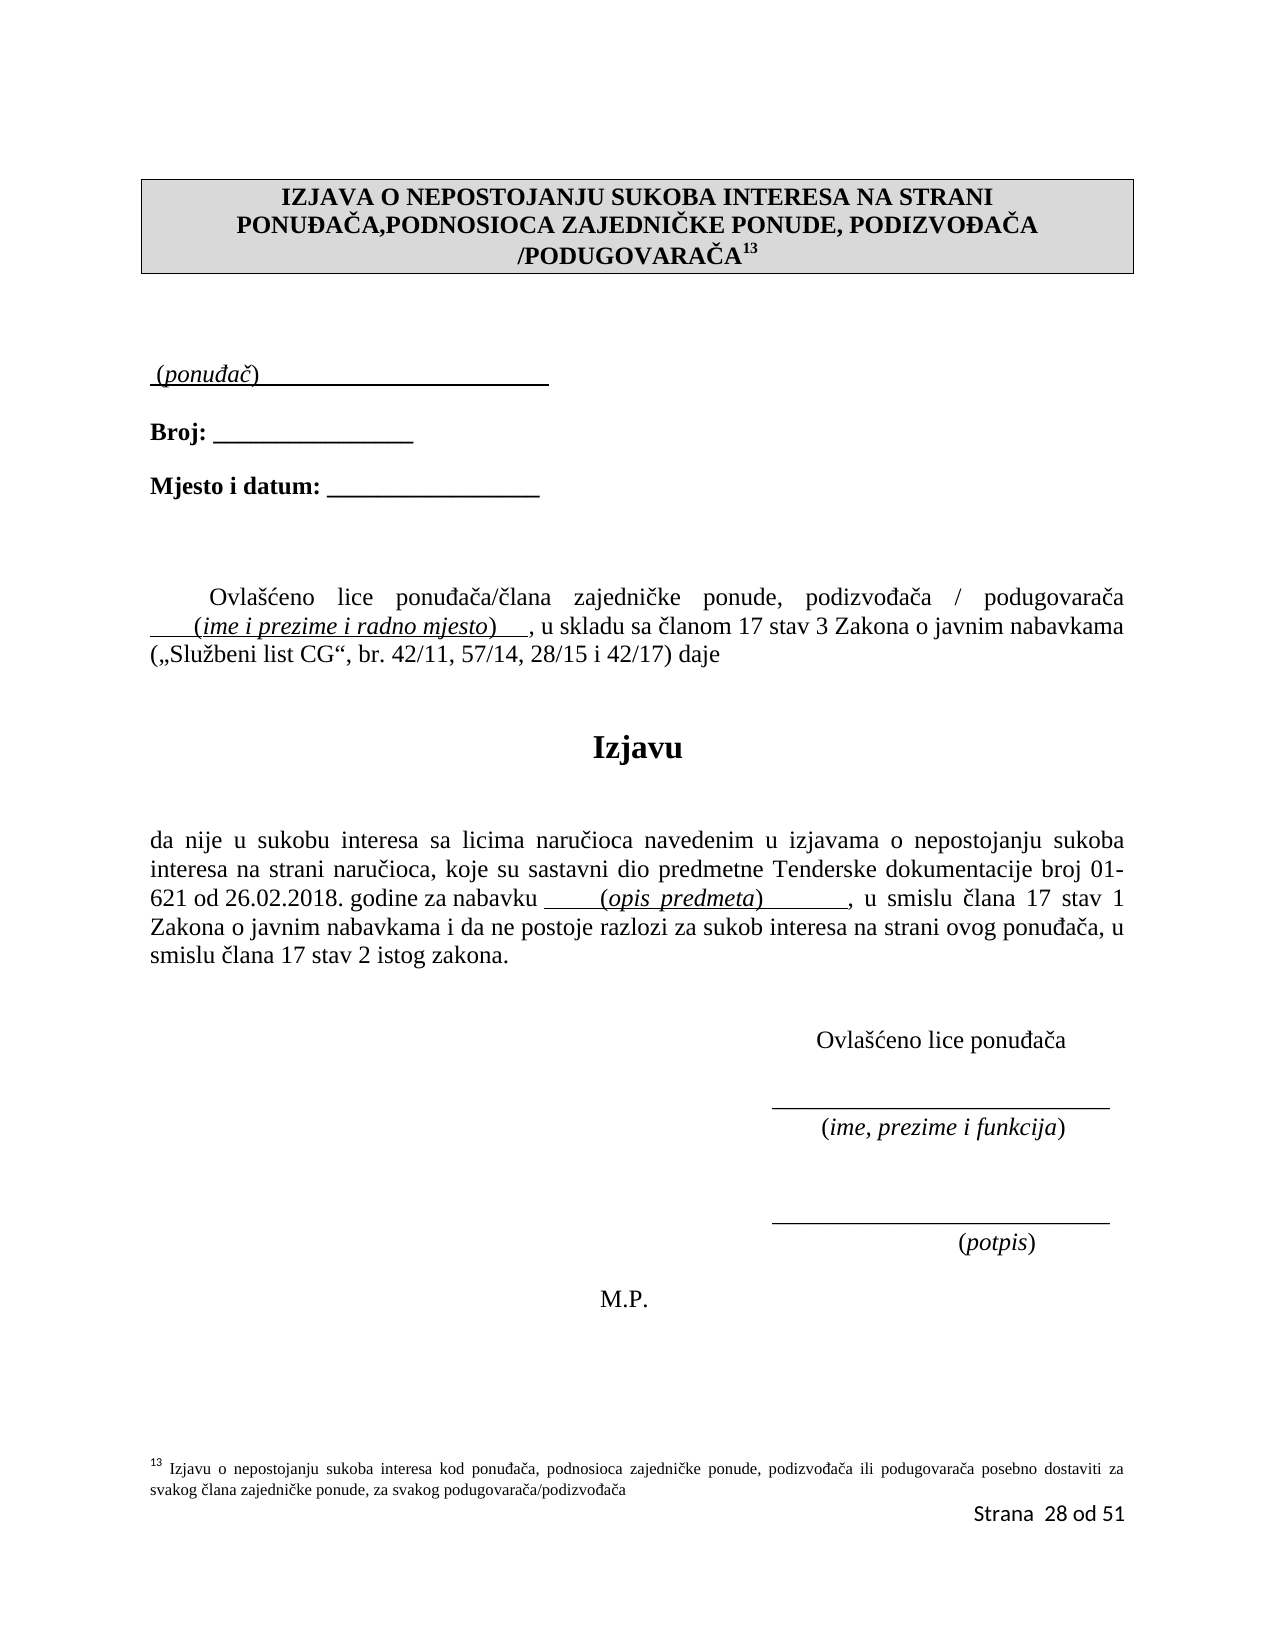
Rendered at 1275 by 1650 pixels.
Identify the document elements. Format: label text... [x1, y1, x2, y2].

text Mjesto i datum: _________________ [150, 471, 1125, 499]
text ___________________________ [150, 1198, 1109, 1227]
text ___________________________ [150, 1083, 1109, 1112]
subtitle IZJAVA O NEPOSTOJANJU SUKOBA INTERESA NA STRANI PONUĐAČA,PODNOSIOCA ZAJEDNIČKE PONUDE, PODIZVOĐAČA /PODUGOVARAČA [142, 180, 1133, 273]
text Broj: ________________ [150, 417, 1125, 446]
text Izjavu [150, 728, 1125, 766]
text Ovlašćeno lice ponuđača/člana zajedničke ponude, podizvođača / podugovarača (ime i prezime i radno mjesto) , u skladu sa članom 17 stav 3 Zakona o javnim nabavkama („Službeni list CG“, br. 42/11, 57/14, 28/15 i 42/17) daje [150, 582, 1125, 668]
text Ovlašćeno lice ponuđača [150, 1026, 1066, 1054]
text (ime, prezime i funkcija) [150, 1112, 1065, 1141]
text da nije u sukobu interesa sa licima naručioca navedenim u izjavama o nepostojanju sukoba interesa na strani naručioca, koje su sastavni dio predmetne Tenderske dokumentacije broj 01-621 od 26.02.2018. godine za nabavku (opis predmeta) , u smislu člana 17 stav 1 Zakona o javnim nabavkama i da ne postoje razlozi za sukob interesa na strani ovog ponuđača, u smislu člana 17 stav 2 istog zakona. [150, 825, 1125, 969]
text (potpis) [150, 1227, 1036, 1256]
text M.P. [150, 1284, 1125, 1313]
text (ponuđač) [150, 359, 1125, 388]
